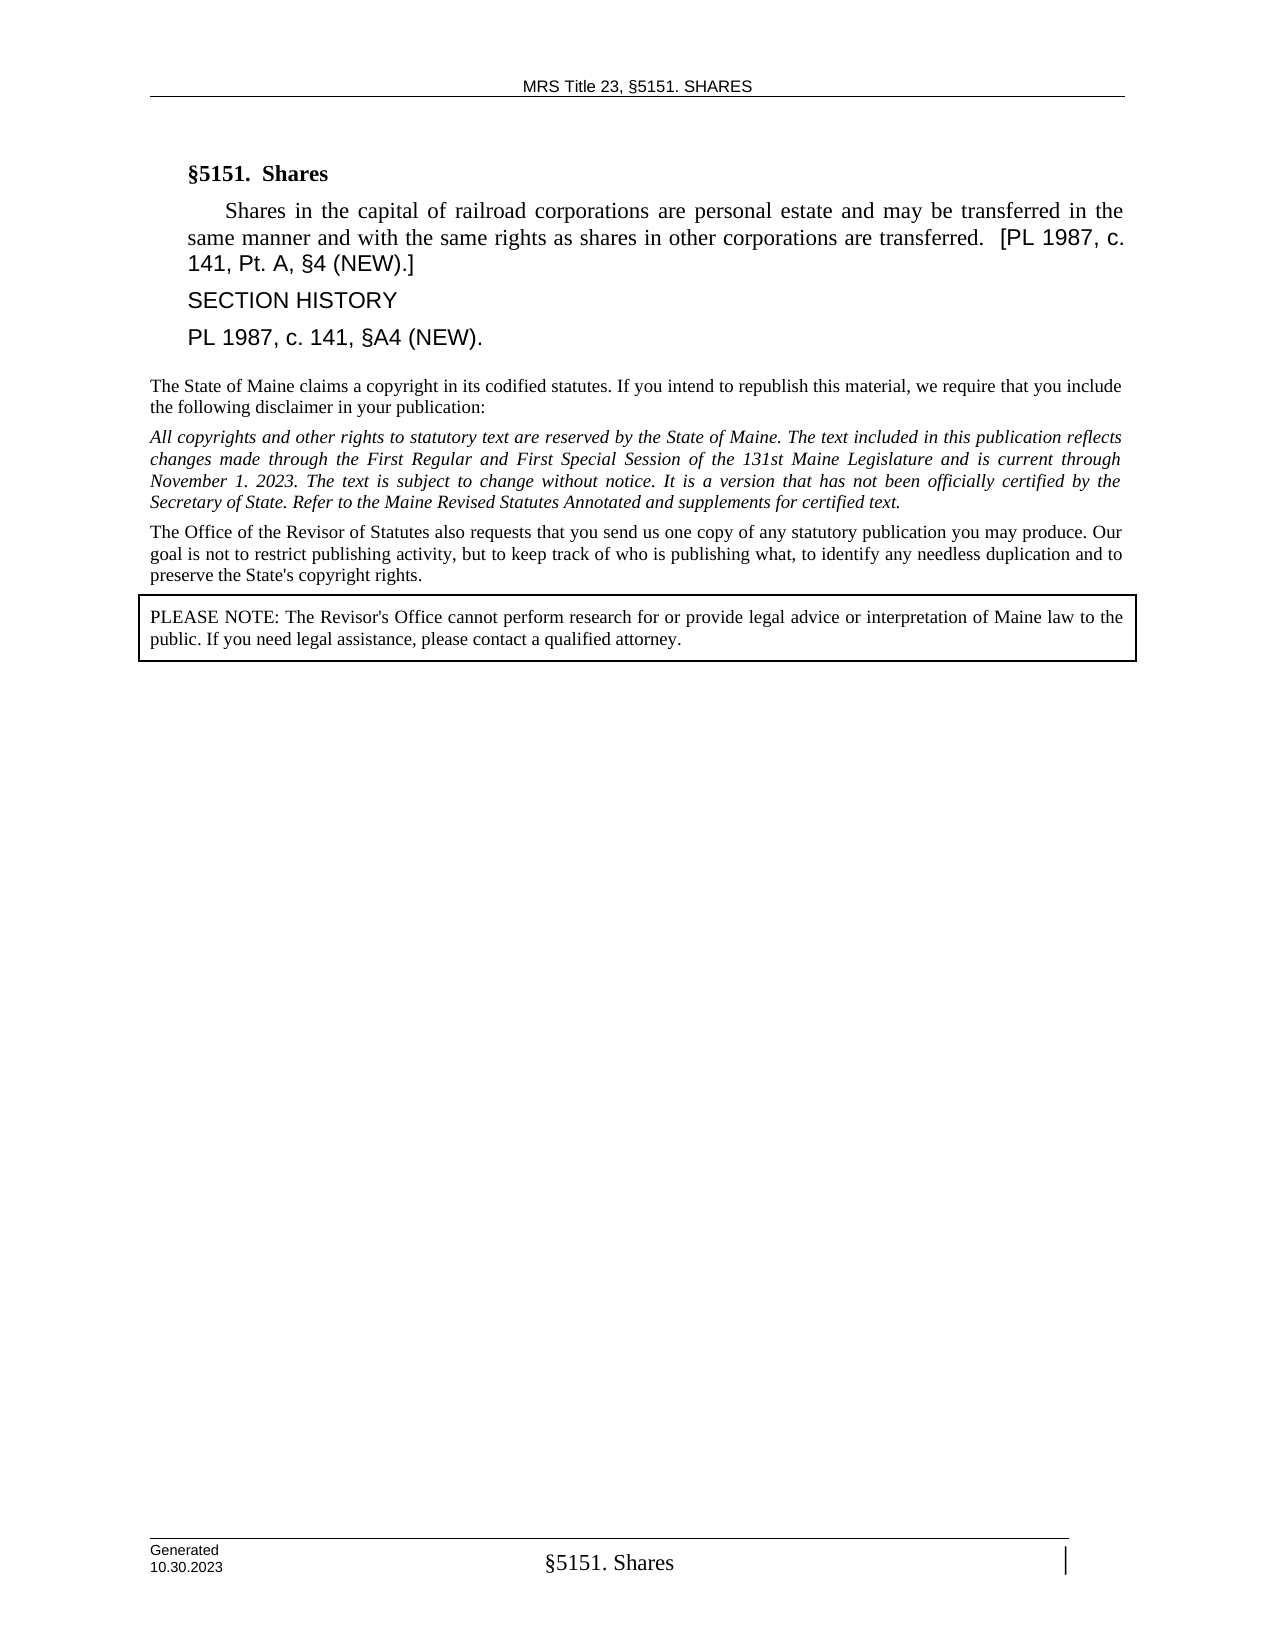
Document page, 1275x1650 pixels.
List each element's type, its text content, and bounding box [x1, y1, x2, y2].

text PLEASE NOTE: The Revisor's Office cannot perform research for or provide legal advice or interpretation of Maine law to the public. If you need legal assistance, please contact a qualified attorney. [140, 596, 1135, 660]
text SECTION HISTORY [187, 287, 1125, 313]
text The Office of the Revisor of Statutes also requests that you send us one copy of any statutory publication you may produce. Our goal is not to restrict publishing activity, but to keep track of who is publishing what, to identify any needless duplication and to preserve the State's copyright rights. [150, 521, 1125, 586]
text PL 1987, c. 141, §A4 (NEW). [187, 323, 1125, 350]
text Shares in the capital of railroad corporations are personal estate and may be transferred in the same manner and with the same rights as shares in other corporations are transferred. [PL 1987, c. 141, Pt. A, §4 (NEW).] [187, 197, 1125, 276]
text The State of Maine claims a copyright in its codified statutes. If you intend to republish this material, we require that you include the following disclaimer in your publication: [150, 375, 1125, 418]
text All copyrights and other rights to statutory text are reserved by the State of Maine. The text included in this publication reflects changes made through the First Regular and First Special Session of the 131st Maine Legislature and is current through November 1. 2023 . The text is subject to change without notice. It is a version that has not been officially certified by the Secretary of State. Refer to the Maine Revised Statutes Annotated and supplements for certified text. [150, 426, 1125, 513]
text §5151. Shares [187, 160, 1125, 187]
